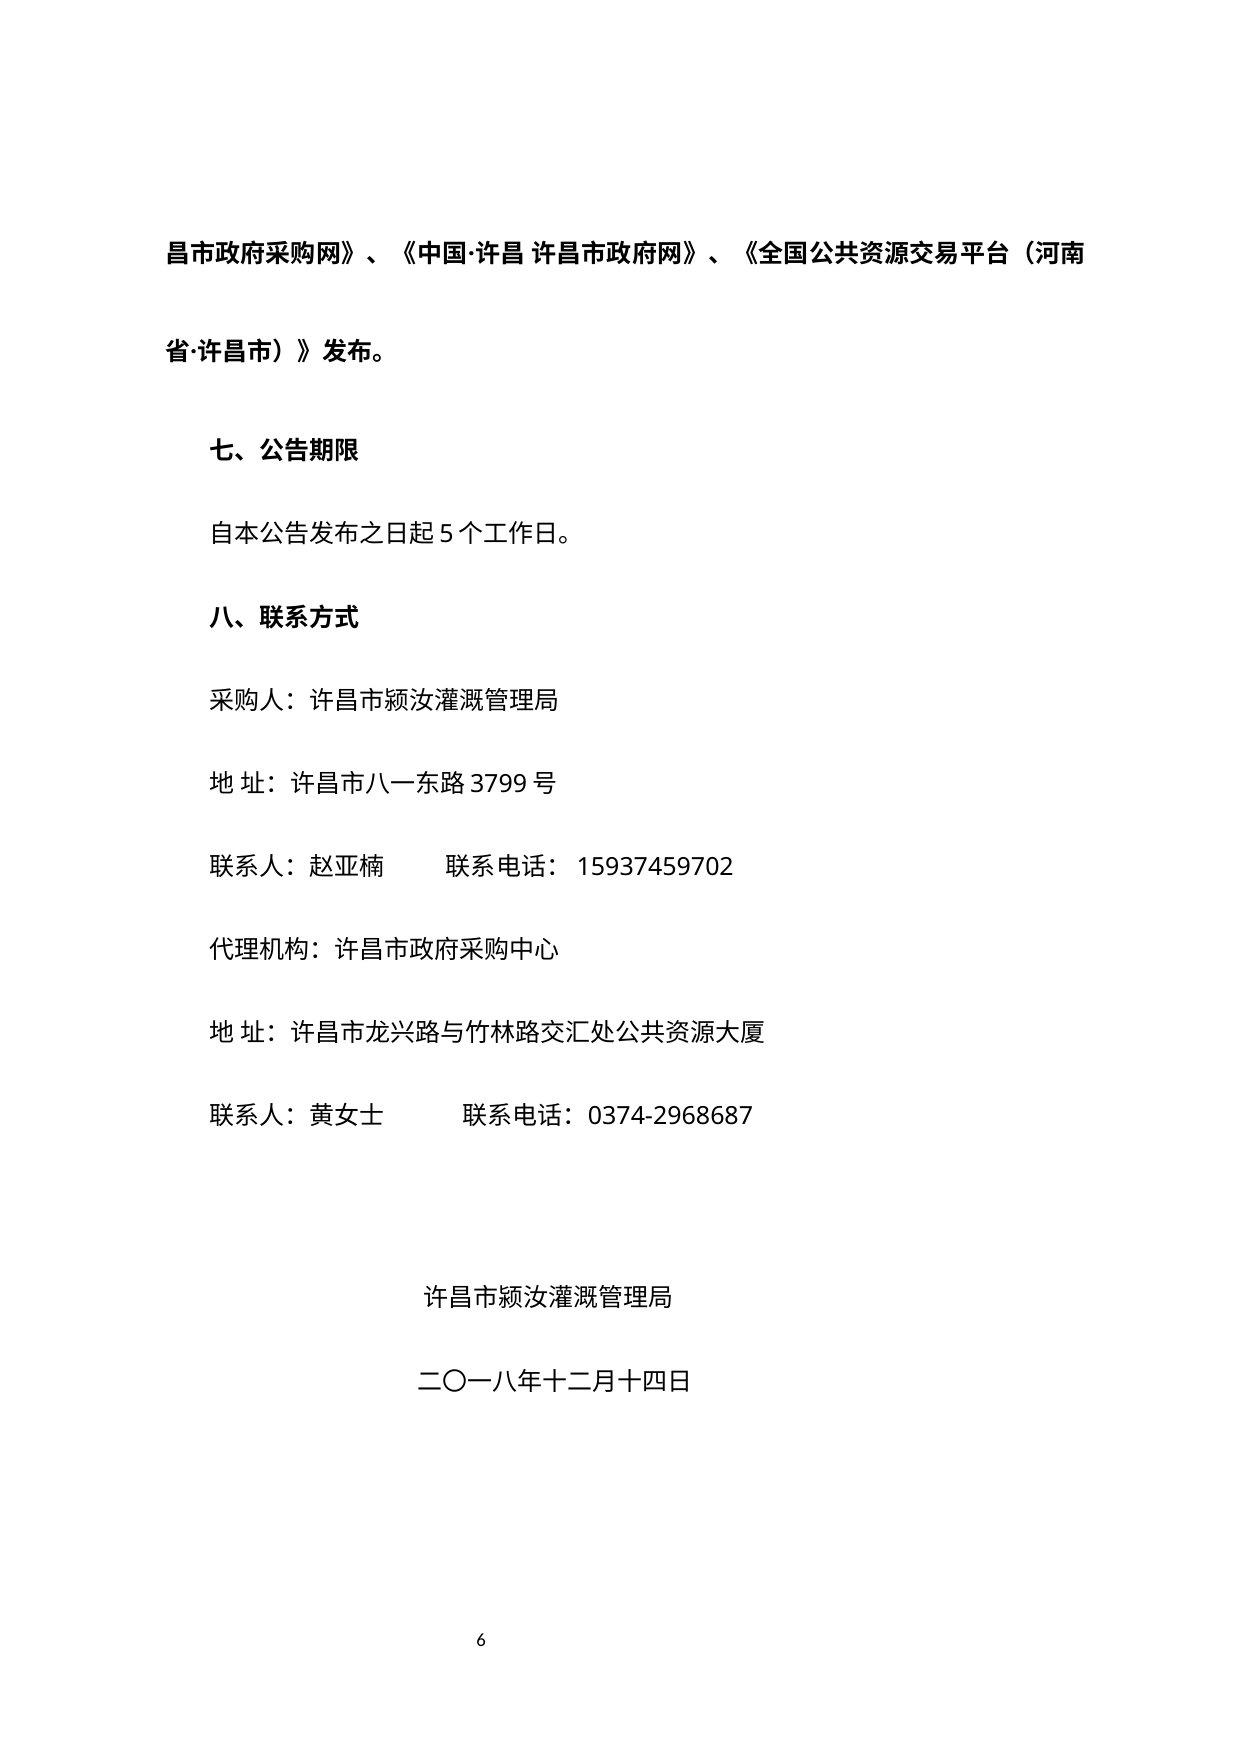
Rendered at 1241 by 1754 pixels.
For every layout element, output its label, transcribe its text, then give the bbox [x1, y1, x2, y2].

text 地 址：许昌市龙兴路与竹林路交汇处公共资源大厦 [165, 998, 1087, 1063]
text 自本公告发布之日起5个工作日。 [165, 499, 1087, 564]
text 采购人：许昌市颍汝灌溉管理局 [165, 666, 1087, 731]
text 八、联系方式 [165, 583, 1087, 648]
text 代理机构：许昌市政府采购中心 [165, 915, 1087, 980]
text 地 址：许昌市八一东路3799号 [165, 749, 1087, 814]
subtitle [165, 219, 1087, 382]
text 许昌市颍汝灌溉管理局 [165, 1263, 1087, 1328]
text 联系人：黄女士 联系电话：0374-2968687 [165, 1081, 1087, 1146]
text 七、公告期限 [165, 416, 1087, 481]
text 联系人：赵亚楠 联系电话： 15937459702 [165, 832, 1087, 897]
text 二〇一八年十二月十四日 [165, 1347, 1087, 1412]
